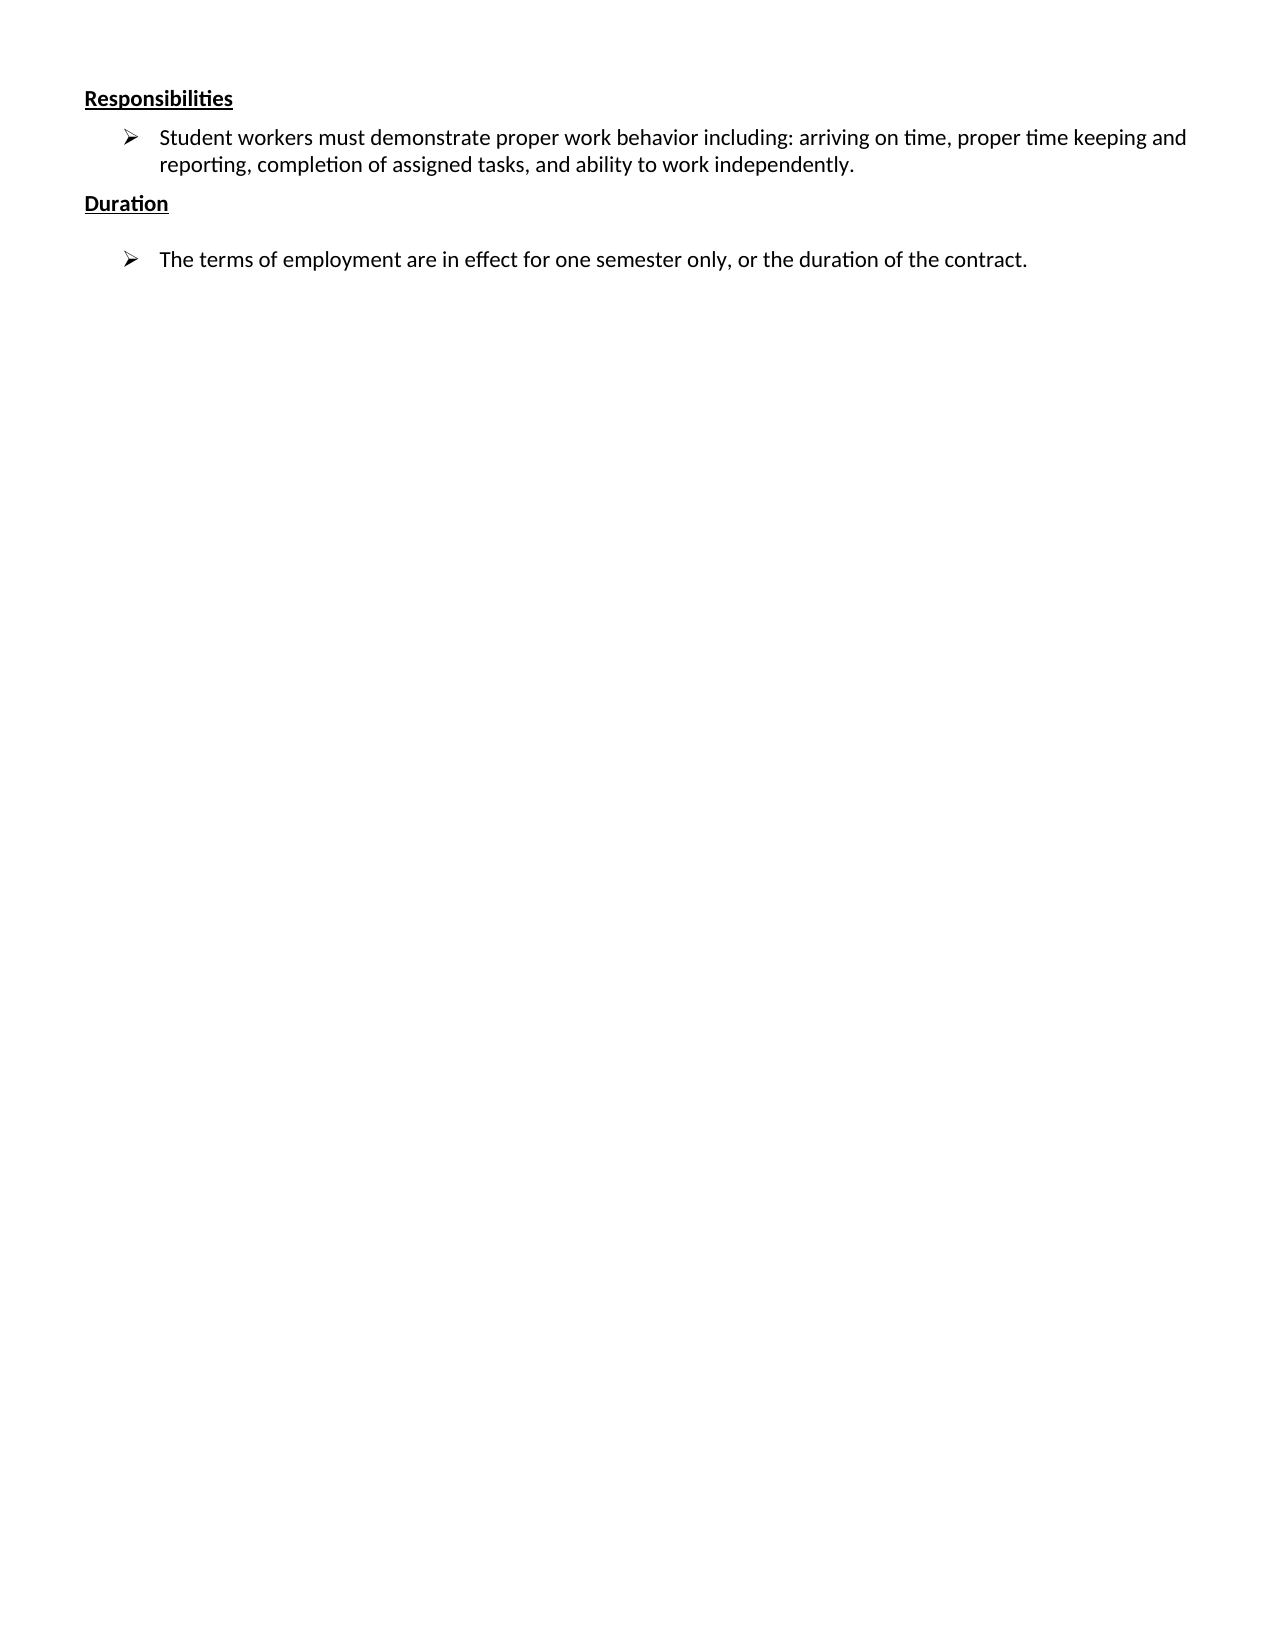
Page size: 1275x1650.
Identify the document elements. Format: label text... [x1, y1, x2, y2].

list The terms of employment are in effect for one semester only, or the duration of the contract. [122, 245, 1209, 273]
text Duration [84, 189, 1209, 245]
list Student workers must demonstrate proper work behavior including: arriving on time, proper time keeping and reporting, completion of assigned tasks, and ability to work independently. [122, 123, 1209, 179]
text Responsibilities [84, 84, 1209, 112]
